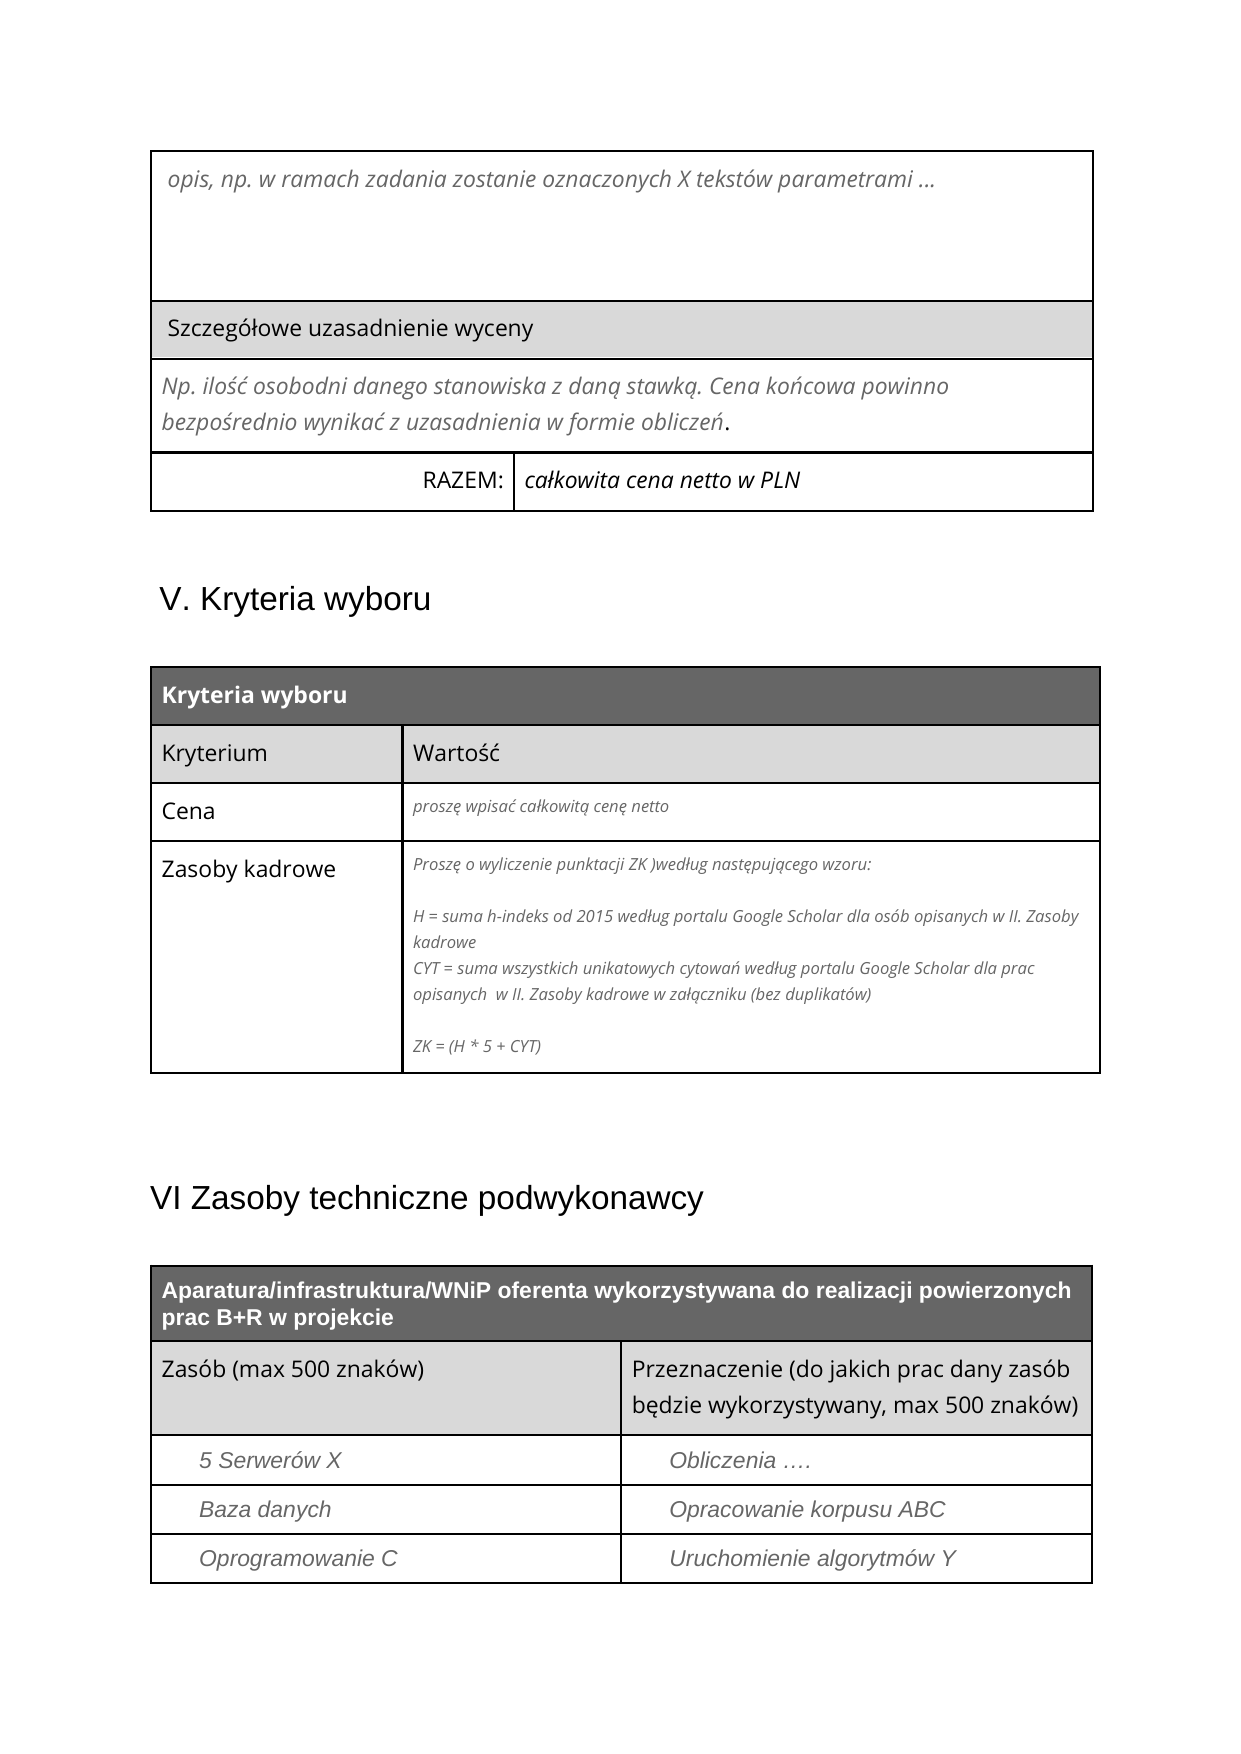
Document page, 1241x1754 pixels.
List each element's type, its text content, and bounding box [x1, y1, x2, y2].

table_cell Szczegółowe uzasadnienie wyceny [152, 302, 1092, 357]
table_cell Proszę o wyliczenie punktacji ZK )według następującego wzoru: H = suma h-indeks od 2015 według portalu Google Scholar dla osób opisanych w II. Zasoby kadrowe CYT = suma wszystkich unikatowych cytowań według portalu Google Scholar dla prac opisanych w II. Zasoby kadrowe w załączniku (bez duplikatów) ZK = (H * 5 + CYT) [404, 842, 1099, 1072]
table_cell Wartość [404, 726, 1099, 782]
table_cell Kryterium [152, 726, 401, 782]
table_cell Baza danych [152, 1486, 620, 1533]
table_cell opis, np. w ramach zadania zostanie oznaczonych X tekstów parametrami ... [152, 152, 1092, 299]
table_cell Przeznaczenie (do jakich prac dany zasób będzie wykorzystywany, max 500 znaków) [622, 1342, 1091, 1434]
table_header Kryteria wyboru [152, 668, 1099, 724]
table_cell proszę wpisać całkowitą cenę netto [404, 784, 1099, 840]
subtitle VI Zasoby techniczne podwykonawcy [150, 1178, 1090, 1216]
table_cell 5 Serwerów X [152, 1436, 620, 1483]
table_header Aparatura/infrastruktura/WNiP oferenta wykorzystywana do realizacji powierzonych prac B+R w projekcie [152, 1267, 1091, 1340]
table_cell RAZEM: [152, 454, 513, 509]
table_cell Uruchomienie algorytmów Y [622, 1535, 1091, 1582]
table_cell Zasoby kadrowe [152, 842, 401, 1072]
table_cell Obliczenia …. [622, 1436, 1091, 1483]
table_cell całkowita cena netto w PLN [515, 454, 1092, 509]
table_cell Cena [152, 784, 401, 840]
subtitle V. Kryteria wyboru [150, 579, 1090, 618]
table_cell Opracowanie korpusu ABC [622, 1486, 1091, 1533]
table_cell Np. ilość osobodni danego stanowiska z daną stawką. Cena końcowa powinno bezpośrednio wynikać z uzasadnienia w formie obliczeń. [152, 360, 1092, 451]
table_cell Oprogramowanie C [152, 1535, 620, 1582]
table_cell Zasób (max 500 znaków) [152, 1342, 620, 1434]
